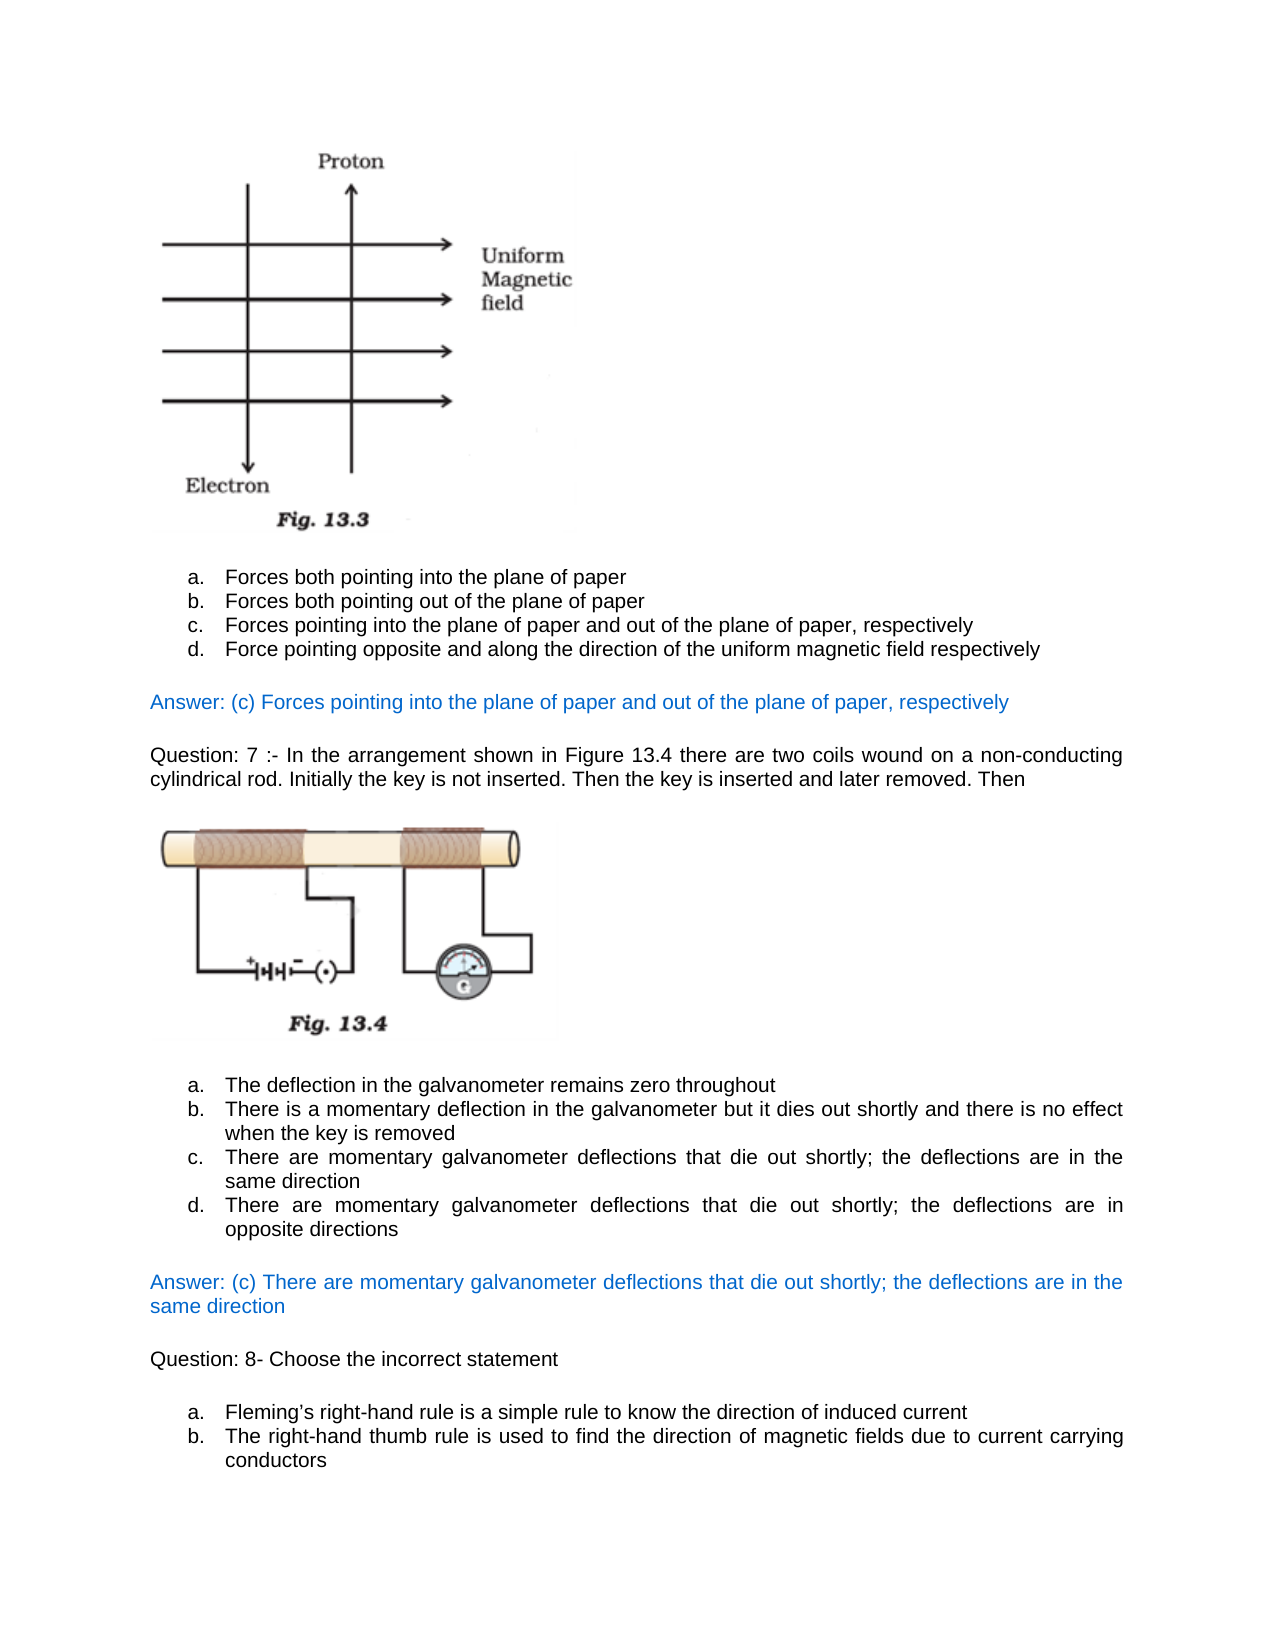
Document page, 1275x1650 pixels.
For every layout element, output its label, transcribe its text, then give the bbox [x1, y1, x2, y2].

text Question: 8- Choose the incorrect statement [150, 1347, 1125, 1371]
list There are momentary galvanometer deflections that die out shortly; the deflections are in the same direction [187, 1145, 1125, 1193]
text Answer: (c) Forces pointing into the plane of paper and out of the plane of paper, respectively [150, 690, 1125, 714]
list Forces both pointing into the plane of paper [187, 565, 1125, 589]
picture [150, 150, 580, 536]
list There is a momentary deflection in the galvanometer but it dies out shortly and there is no effect when the key is removed [187, 1097, 1125, 1145]
list Fleming’s right-hand rule is a simple rule to know the direction of induced current [187, 1400, 1125, 1424]
list The deflection in the galvanometer remains zero throughout [187, 1073, 1125, 1097]
list Forces pointing into the plane of paper and out of the plane of paper, respectively [187, 613, 1125, 637]
picture [150, 820, 566, 1044]
list Force pointing opposite and along the direction of the uniform magnetic field respectively [187, 637, 1125, 661]
list Forces both pointing out of the plane of paper [187, 589, 1125, 613]
text Answer: (c) There are momentary galvanometer deflections that die out shortly; the deflections are in the same direction [150, 1270, 1125, 1318]
list There are momentary galvanometer deflections that die out shortly; the deflections are in opposite directions [187, 1193, 1125, 1241]
list The right-hand thumb rule is used to find the direction of magnetic fields due to current carrying conductors [187, 1424, 1125, 1472]
text Question: 7 :- In the arrangement shown in Figure 13.4 there are two coils wound on a non-conducting cylindrical rod. Initially the key is not inserted. Then the key is inserted and later removed. Then [150, 743, 1125, 791]
